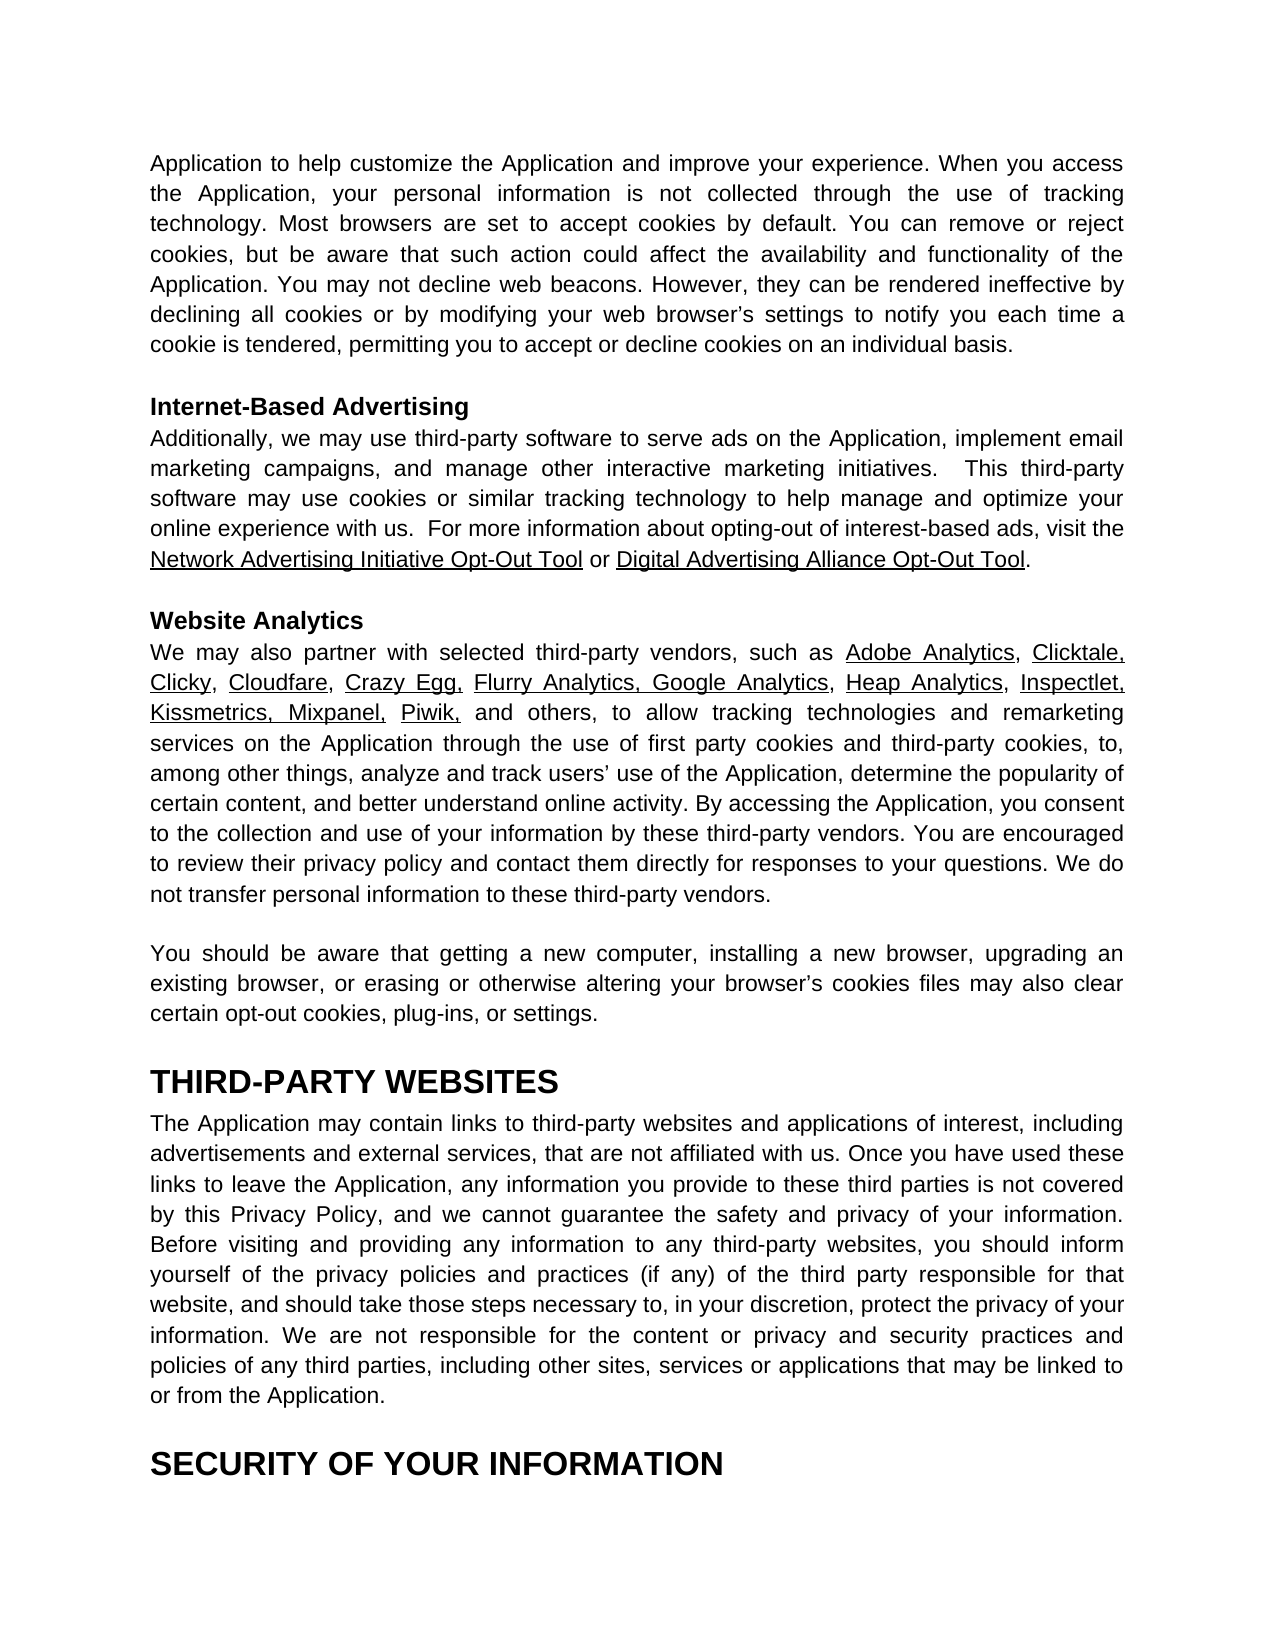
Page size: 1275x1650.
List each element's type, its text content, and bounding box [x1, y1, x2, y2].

text You should be aware that getting a new computer, installing a new browser, upgrading an existing browser, or erasing or otherwise altering your browser’s cookies files may also clear certain opt-out cookies, plug-ins, or settings. [150, 940, 1125, 1027]
text We may also partner with selected third-party vendors, such as Adobe Analytics, Clicktale, Clicky, Cloudfare, Crazy Egg, Flurry Analytics, Google Analytics, Heap Analytics, Inspectlet, Kissmetrics, Mixpanel, Piwik, and others, to allow tracking technologies and remarketing services on the Application through the use of first party cookies and third-party cookies, to, among other things, analyze and track users’ use of the Application, determine the popularity of certain content, and better understand online activity. By accessing the Application, you consent to the collection and use of your information by these third-party vendors. You are encouraged to review their privacy policy and contact them directly for responses to your questions. We do not transfer personal information to these third-party vendors. [150, 639, 1125, 907]
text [150, 150, 1125, 358]
subtitle THIRD-PARTY WEBSITES [150, 1062, 1125, 1100]
text Additionally, we may use third-party software to serve ads on the Application, implement email marketing campaigns, and manage other interactive marketing initiatives. This third-party software may use cookies or similar tracking technology to help manage and optimize your online experience with us. For more information about opting-out of interest-based ads, visit the Network Advertising Initiative Opt-Out Tool or Digital Advertising Alliance Opt-Out Tool. [150, 425, 1125, 572]
text The Application may contain links to third-party websites and applications of interest, including advertisements and external services, that are not affiliated with us. Once you have used these links to leave the Application, any information you provide to these third parties is not covered by this Privacy Policy, and we cannot guarantee the safety and privacy of your information. Before visiting and providing any information to any third-party websites, you should inform yourself of the privacy policies and practices (if any) of the third party responsible for that website, and should take those steps necessary to, in your discretion, protect the privacy of your information. We are not responsible for the content or privacy and security practices and policies of any third parties, including other sites, services or applications that may be linked to or from the Application. [150, 1110, 1125, 1408]
subtitle Website Analytics [150, 606, 1125, 635]
subtitle SECURITY OF YOUR INFORMATION [150, 1443, 1125, 1482]
subtitle Internet-Based Advertising [150, 392, 1125, 420]
